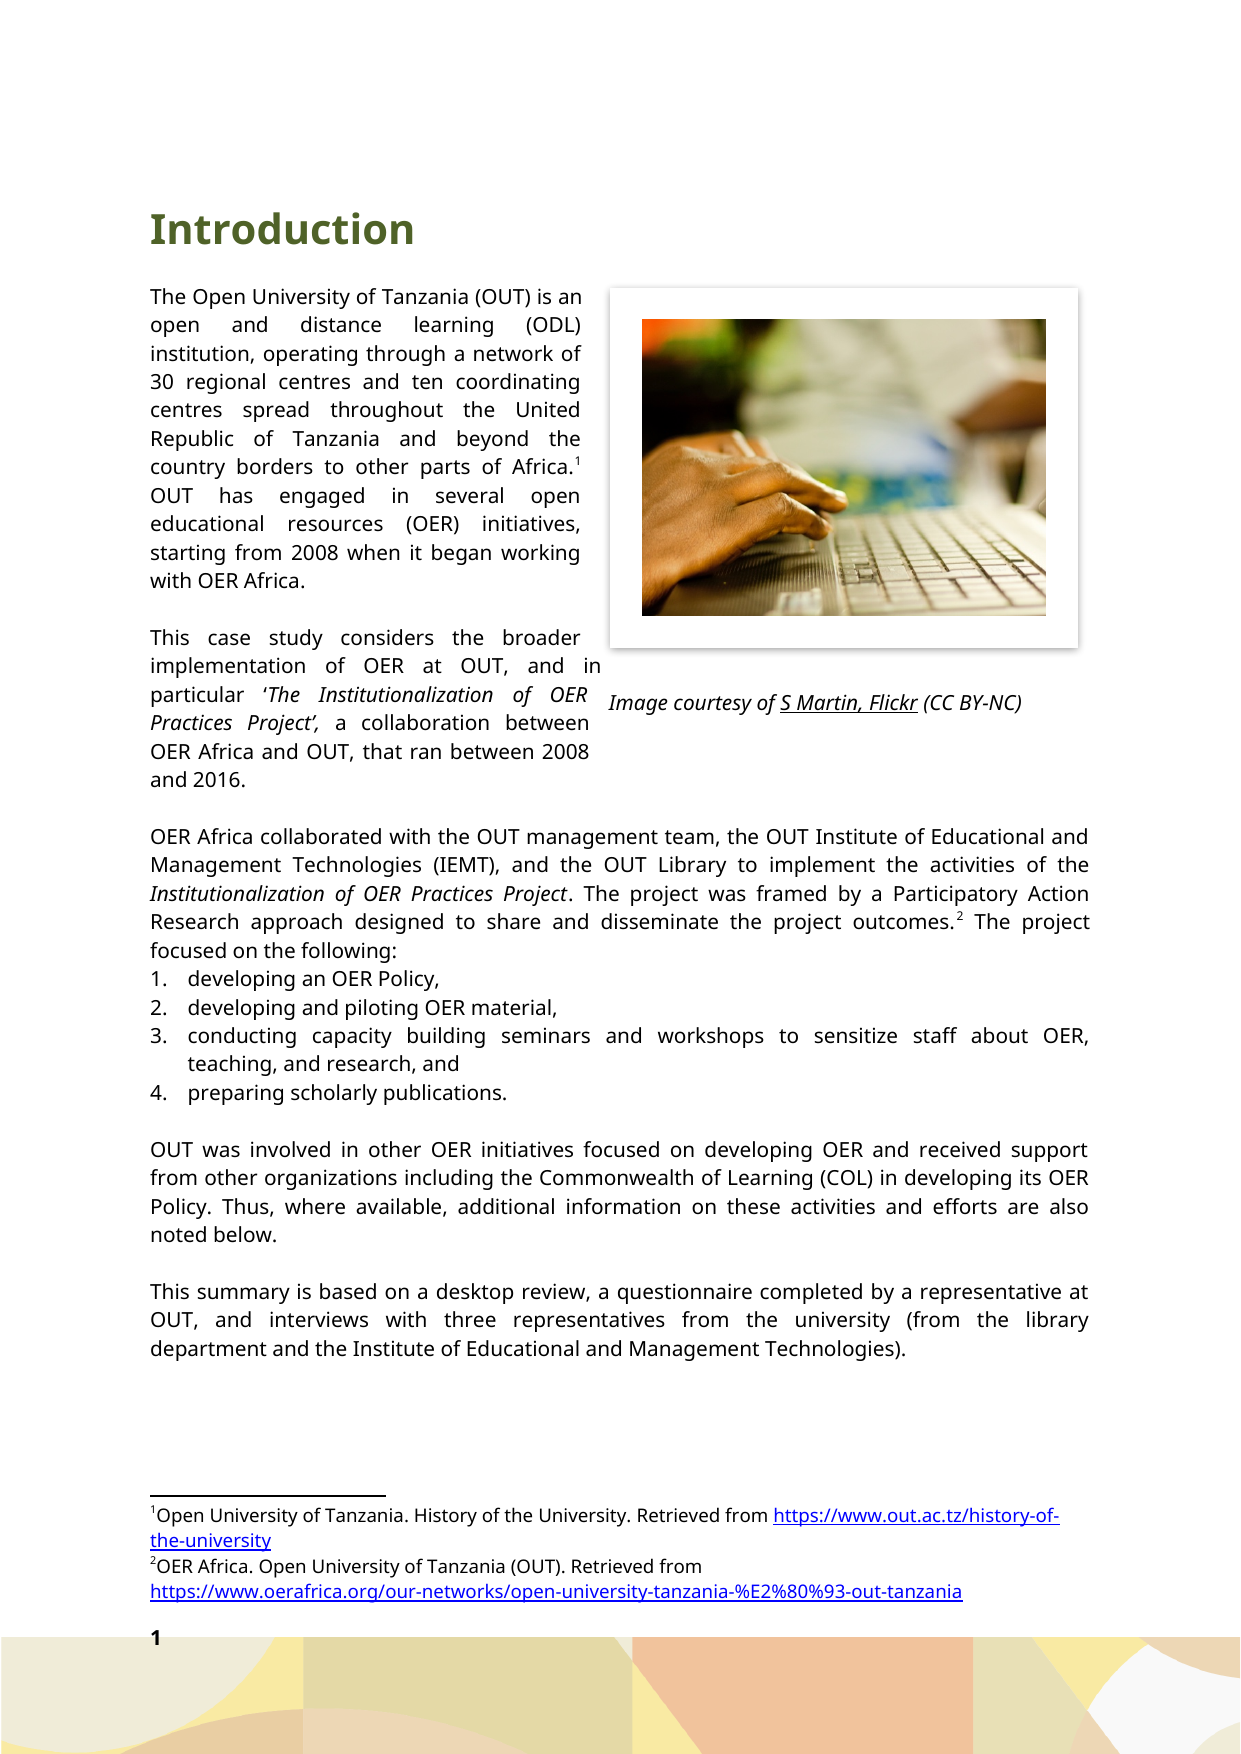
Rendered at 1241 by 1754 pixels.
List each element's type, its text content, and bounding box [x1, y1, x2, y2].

picture [642, 319, 1046, 616]
text OER Africa collaborated with the OUT management team, the OUT Institute of Educational and Management Technologies (IEMT), and the OUT Library to implement the activities of the Institutionalization of OER Practices Project. The project was framed by a Participatory Action Research approach designed to share and disseminate the project outcomes. The project focused on the following: [150, 822, 1090, 964]
list developing an OER Policy, [150, 964, 1090, 993]
list developing and piloting OER material, [150, 993, 1090, 1021]
text OUT was involved in other OER initiatives focused on developing OER and received support from other organizations including the Commonwealth of Learning (COL) in developing its OER Policy. Thus, where available, additional information on these activities and efforts are also noted below. [150, 1135, 1090, 1249]
subtitle Introduction [150, 200, 1090, 257]
text This case study considers the broader implementation of OER at OUT, and in particular ‘The Institutionalization of OER Practices Project’, a collaboration between OER Africa and OUT, that ran between 2008 and 2016. [150, 623, 1090, 794]
picture [0, 1637, 1241, 1754]
text This summary is based on a desktop review, a questionnaire completed by a representative at OUT, and interviews with three representatives from the university (from the library department and the Institute of Educational and Management Technologies). [150, 1277, 1090, 1362]
list preparing scholarly publications. [150, 1078, 1090, 1106]
list conducting capacity building seminars and workshops to sensitize staff about OER, teaching, and research, and [150, 1021, 1090, 1078]
